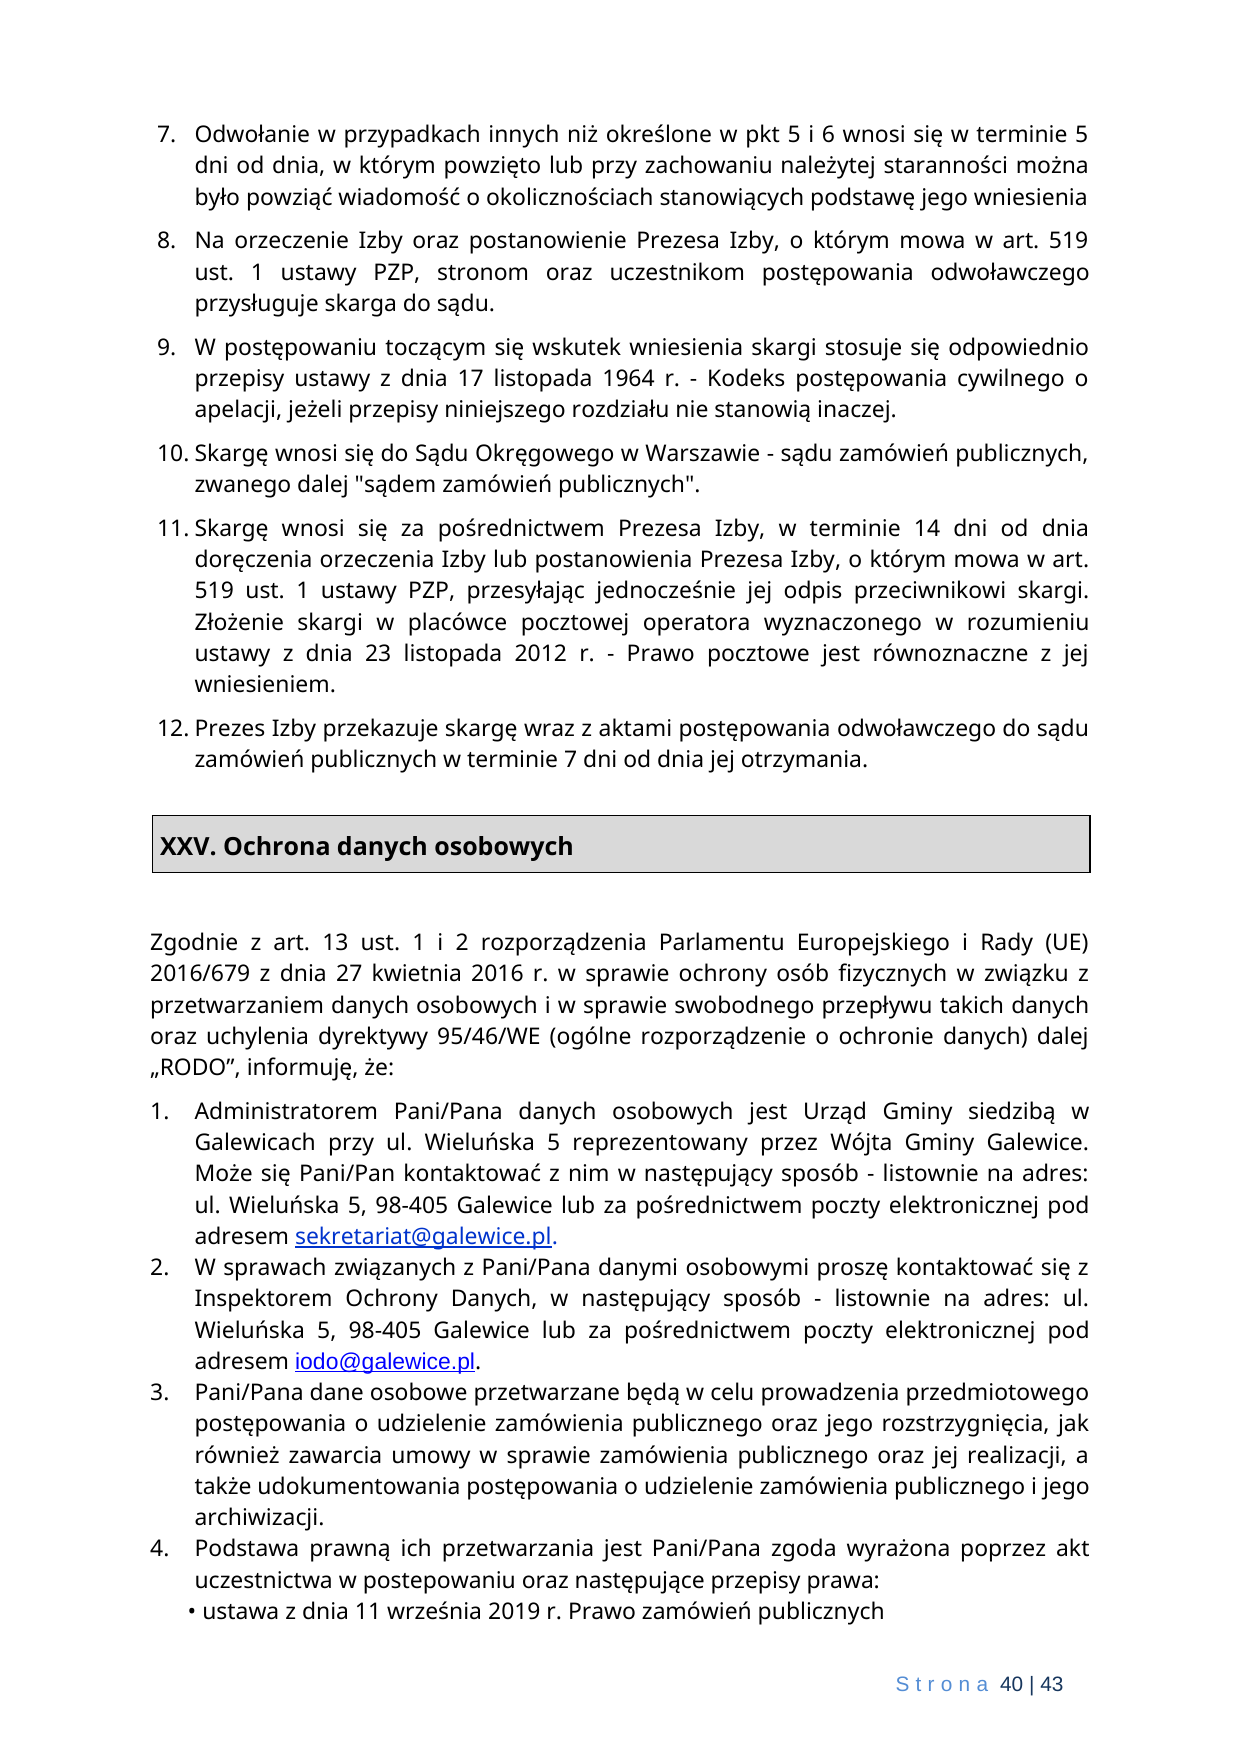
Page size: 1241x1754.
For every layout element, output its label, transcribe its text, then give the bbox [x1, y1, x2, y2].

list Prezes Izby przekazuje skargę wraz z aktami postępowania odwoławczego do sądu zamówień publicznych w terminie 7 dni od dnia jej otrzymania. [157, 712, 1090, 774]
list W postępowaniu toczącym się wskutek wniesienia skargi stosuje się odpowiednio przepisy ustawy z dnia 17 listopada 1964 r. - Kodeks postępowania cywilnego o apelacji, jeżeli przepisy niniejszego rozdziału nie stanowią inaczej. [157, 331, 1090, 424]
table_header XXV. Ochrona danych osobowych [153, 816, 1089, 872]
list Pani/Pana dane osobowe przetwarzane będą w celu prowadzenia przedmiotowego postępowania o udzielenie zamówienia publicznego oraz jego rozstrzygnięcia, jak również zawarcia umowy w sprawie zamówienia publicznego oraz jej realizacji, a także udokumentowania postępowania o udzielenie zamówienia publicznego i jego archiwizacji. [150, 1376, 1090, 1532]
list Administratorem Pani/Pana danych osobowych jest Urząd Gminy siedzibą w Galewicach przy ul. Wieluńska 5 reprezentowany przez Wójta Gminy Galewice. Może się Pani/Pan kontaktować z nim w następujący sposób - listownie na adres: ul. Wieluńska 5, 98-405 Galewice lub za pośrednictwem poczty elektronicznej pod adresem sekretariat@galewice.pl. [150, 1095, 1090, 1251]
list Skargę wnosi się do Sądu Okręgowego w Warszawie - sądu zamówień publicznych, zwanego dalej "sądem zamówień publicznych". [157, 437, 1090, 499]
list Na orzeczenie Izby oraz postanowienie Prezesa Izby, o którym mowa w art. 519 ust. 1 ustawy PZP, stronom oraz uczestnikom postępowania odwoławczego przysługuje skarga do sądu. [157, 224, 1090, 318]
list • ustawa z dnia 11 września 2019 r. Prawo zamówień publicznych [187, 1595, 1090, 1626]
list Podstawa prawną ich przetwarzania jest Pani/Pana zgoda wyrażona poprzez akt uczestnictwa w postepowaniu oraz następujące przepisy prawa: [150, 1532, 1090, 1595]
list W sprawach związanych z Pani/Pana danymi osobowymi proszę kontaktować się z Inspektorem Ochrony Danych, w następujący sposób - listownie na adres: ul. Wieluńska 5, 98-405 Galewice lub za pośrednictwem poczty elektronicznej pod adresem iodo@galewice.pl. [150, 1251, 1090, 1376]
list Odwołanie w przypadkach innych niż określone w pkt 5 i 6 wnosi się w terminie 5 dni od dnia, w którym powzięto lub przy zachowaniu należytej staranności można było powziąć wiadomość o okolicznościach stanowiących podstawę jego wniesienia [157, 118, 1090, 212]
text Zgodnie z art. 13 ust. 1 i 2 rozporządzenia Parlamentu Europejskiego i Rady (UE) 2016/679 z dnia 27 kwietnia 2016 r. w sprawie ochrony osób fizycznych w związku z przetwarzaniem danych osobowych i w sprawie swobodnego przepływu takich danych oraz uchylenia dyrektywy 95/46/WE (ogólne rozporządzenie o ochronie danych) dalej „RODO”, informuję, że: [150, 926, 1090, 1082]
list Skargę wnosi się za pośrednictwem Prezesa Izby, w terminie 14 dni od dnia doręczenia orzeczenia Izby lub postanowienia Prezesa Izby, o którym mowa w art. 519 ust. 1 ustawy PZP, przesyłając jednocześnie jej odpis przeciwnikowi skargi. Złożenie skargi w placówce pocztowej operatora wyznaczonego w rozumieniu ustawy z dnia 23 listopada 2012 r. - Prawo pocztowe jest równoznaczne z jej wniesieniem. [157, 512, 1090, 699]
